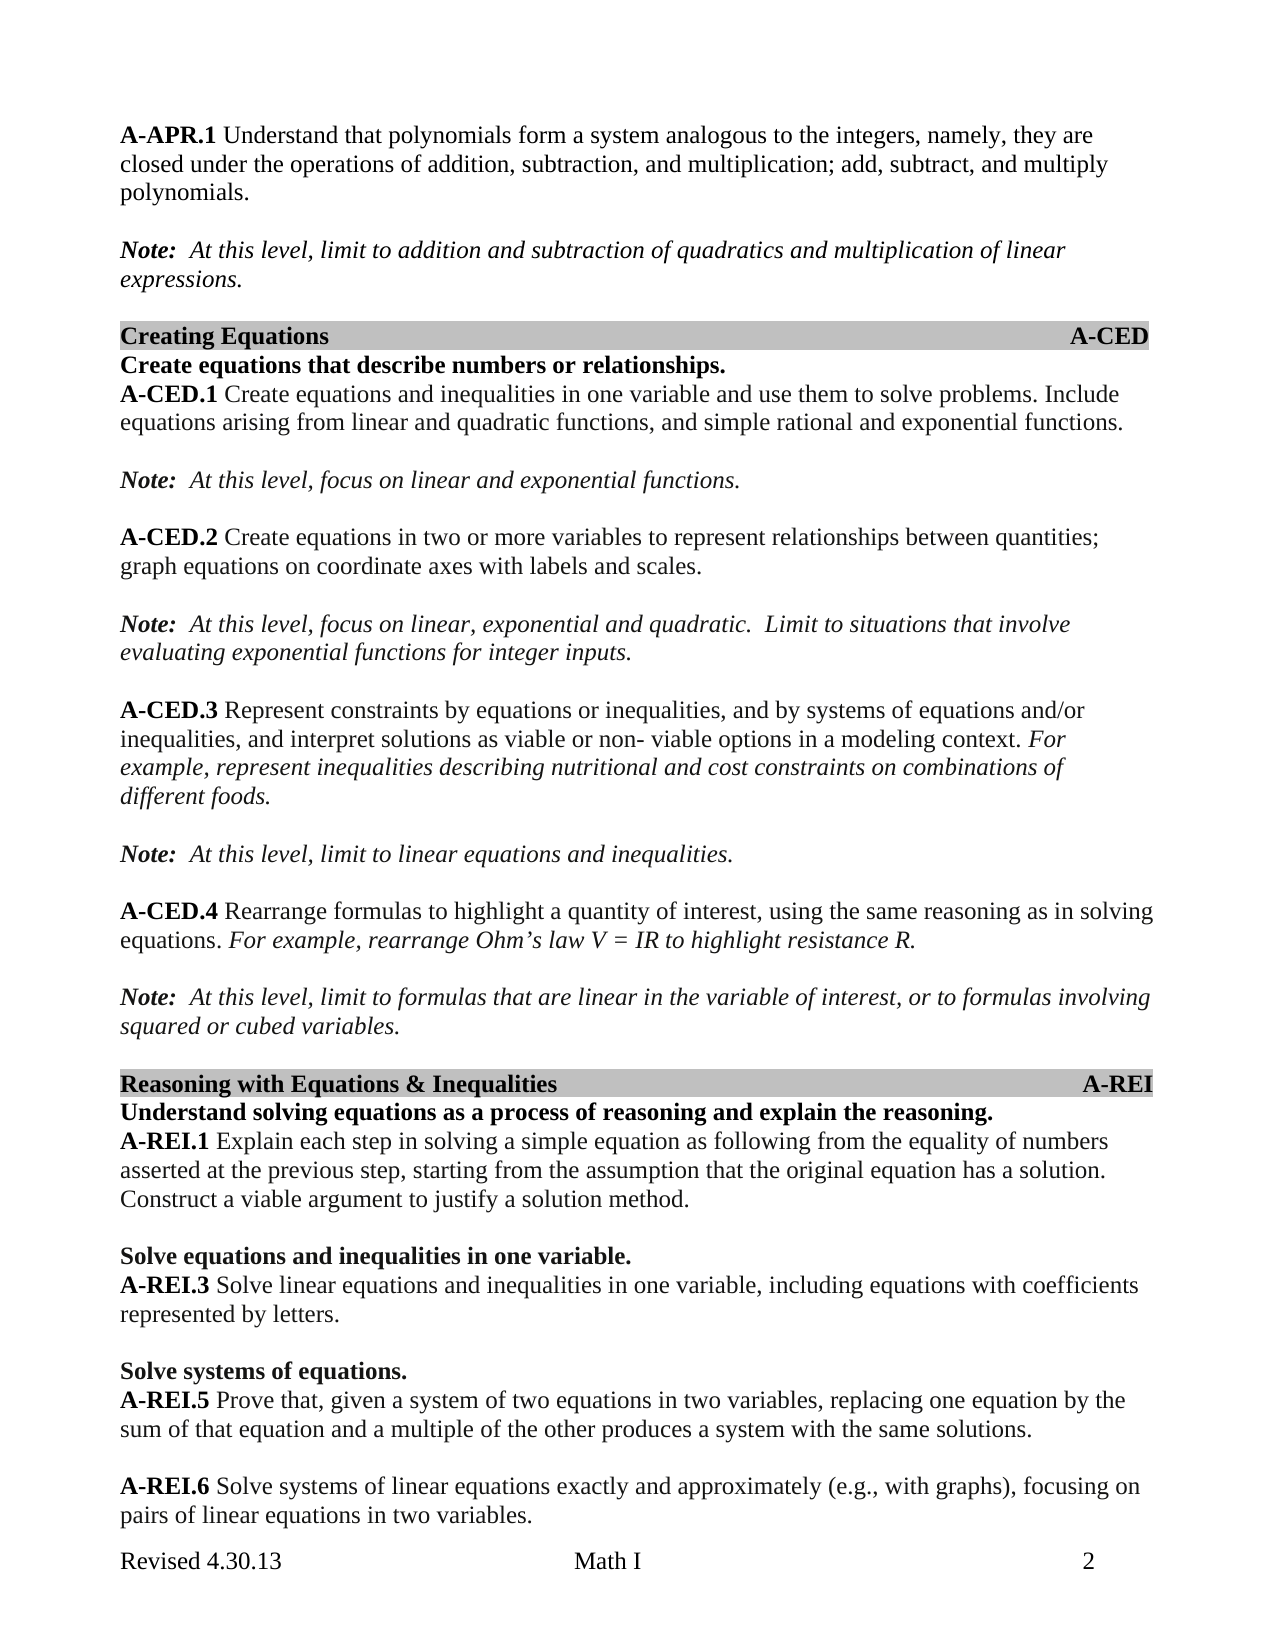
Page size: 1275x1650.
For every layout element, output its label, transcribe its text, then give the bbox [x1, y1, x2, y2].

text Solve systems of equations. [120, 1356, 1155, 1385]
text Understand solving equations as a process of reasoning and explain the reasoning. [120, 1097, 1155, 1126]
text A-REI.1 Explain each step in solving a simple equation as following from the equality of numbers asserted at the previous step, starting from the assumption that the original equation has a solution. Construct a viable argument to justify a solution method. [120, 1126, 1155, 1212]
text A-REI.5 Prove that, given a system of two equations in two variables, replacing one equation by the sum of that equation and a multiple of the other produces a system with the same solutions. [120, 1385, 1155, 1442]
text Note: At this level, limit to addition and subtraction of quadratics and multiplication of linear expressions. [120, 235, 1155, 292]
text A-CED.1 Create equations and inequalities in one variable and use them to solve problems. Include equations arising from linear and quadratic functions, and simple rational and exponential functions. [120, 379, 1155, 436]
text Note: At this level, limit to linear equations and inequalities. [120, 839, 1155, 867]
text Solve equations and inequalities in one variable. [120, 1241, 1155, 1270]
text Create equations that describe numbers or relationships. [120, 350, 1155, 379]
text A-APR.1 Understand that polynomials form a system analogous to the integers, namely, they are closed under the operations of addition, subtraction, and multiplication; add, subtract, and multiply polynomials. [120, 120, 1155, 206]
text A-CED.3 Represent constraints by equations or inequalities, and by systems of equations and/or inequalities, and interpret solutions as viable or non- viable options in a modeling context. For example, represent inequalities describing nutritional and cost constraints on combinations of different foods. [120, 695, 1155, 810]
text A-CED.2 Create equations in two or more variables to represent relationships between quantities; graph equations on coordinate axes with labels and scales. [120, 522, 1155, 580]
text Note: At this level, limit to formulas that are linear in the variable of interest, or to formulas involving squared or cubed variables. [120, 982, 1155, 1040]
text A-REI.6 Solve systems of linear equations exactly and approximately (e.g., with graphs), focusing on pairs of linear equations in two variables. [120, 1471, 1155, 1529]
text A-CED.4 Rearrange formulas to highlight a quantity of interest, using the same reasoning as in solving equations. For example, rearrange Ohm’s law V = IR to highlight resistance R. [120, 896, 1155, 954]
text Note: At this level, focus on linear and exponential functions. [120, 465, 1155, 494]
text A-REI.3 Solve linear equations and inequalities in one variable, including equations with coefficients represented by letters. [120, 1270, 1155, 1327]
text Note: At this level, focus on linear, exponential and quadratic. Limit to situations that involve evaluating exponential functions for integer inputs. [120, 609, 1155, 666]
